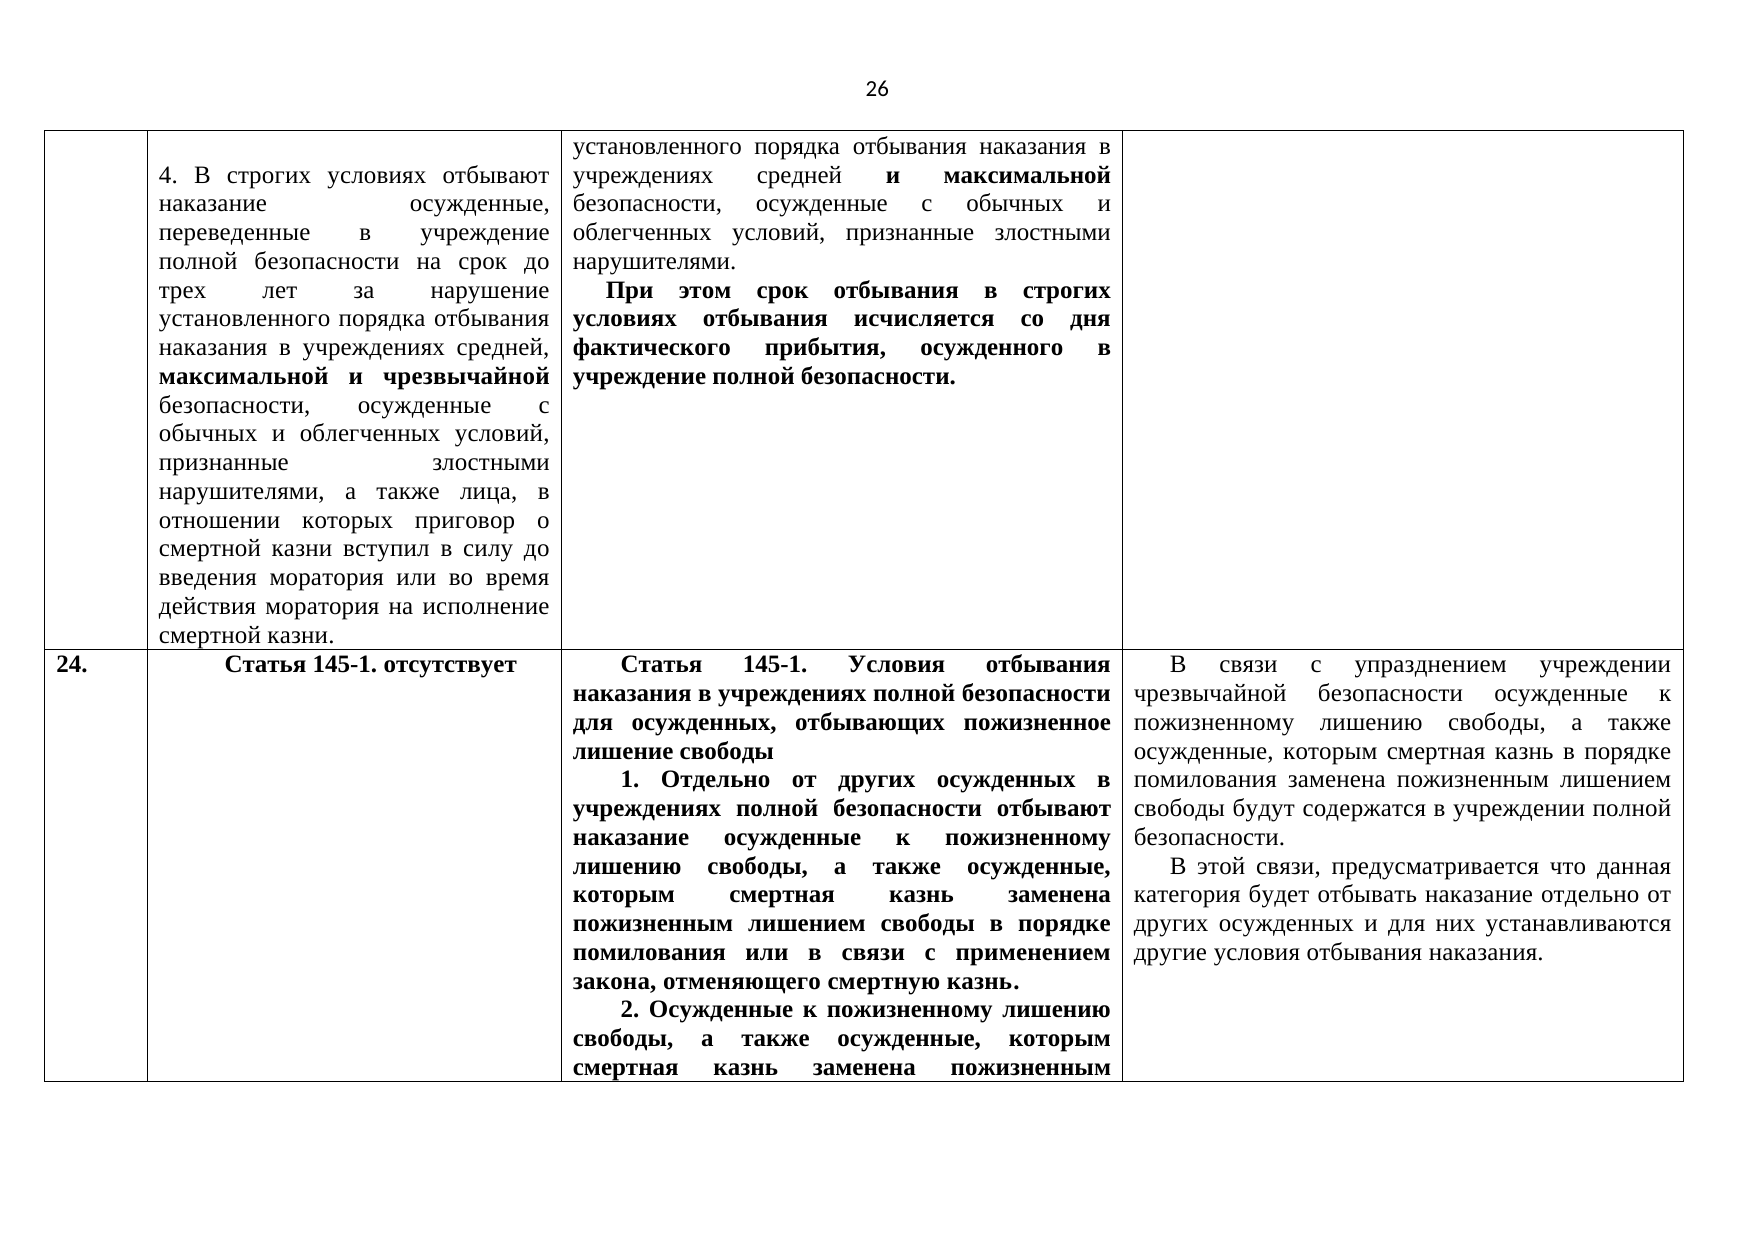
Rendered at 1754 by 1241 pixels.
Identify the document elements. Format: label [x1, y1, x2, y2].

table_cell [1123, 131, 1683, 648]
table_cell [45, 131, 147, 648]
table_cell [148, 650, 561, 1081]
table_cell [562, 131, 1122, 648]
table_cell [45, 650, 147, 1081]
table_cell [562, 650, 1122, 1081]
table_cell [148, 131, 561, 648]
table_cell [1123, 650, 1683, 1081]
